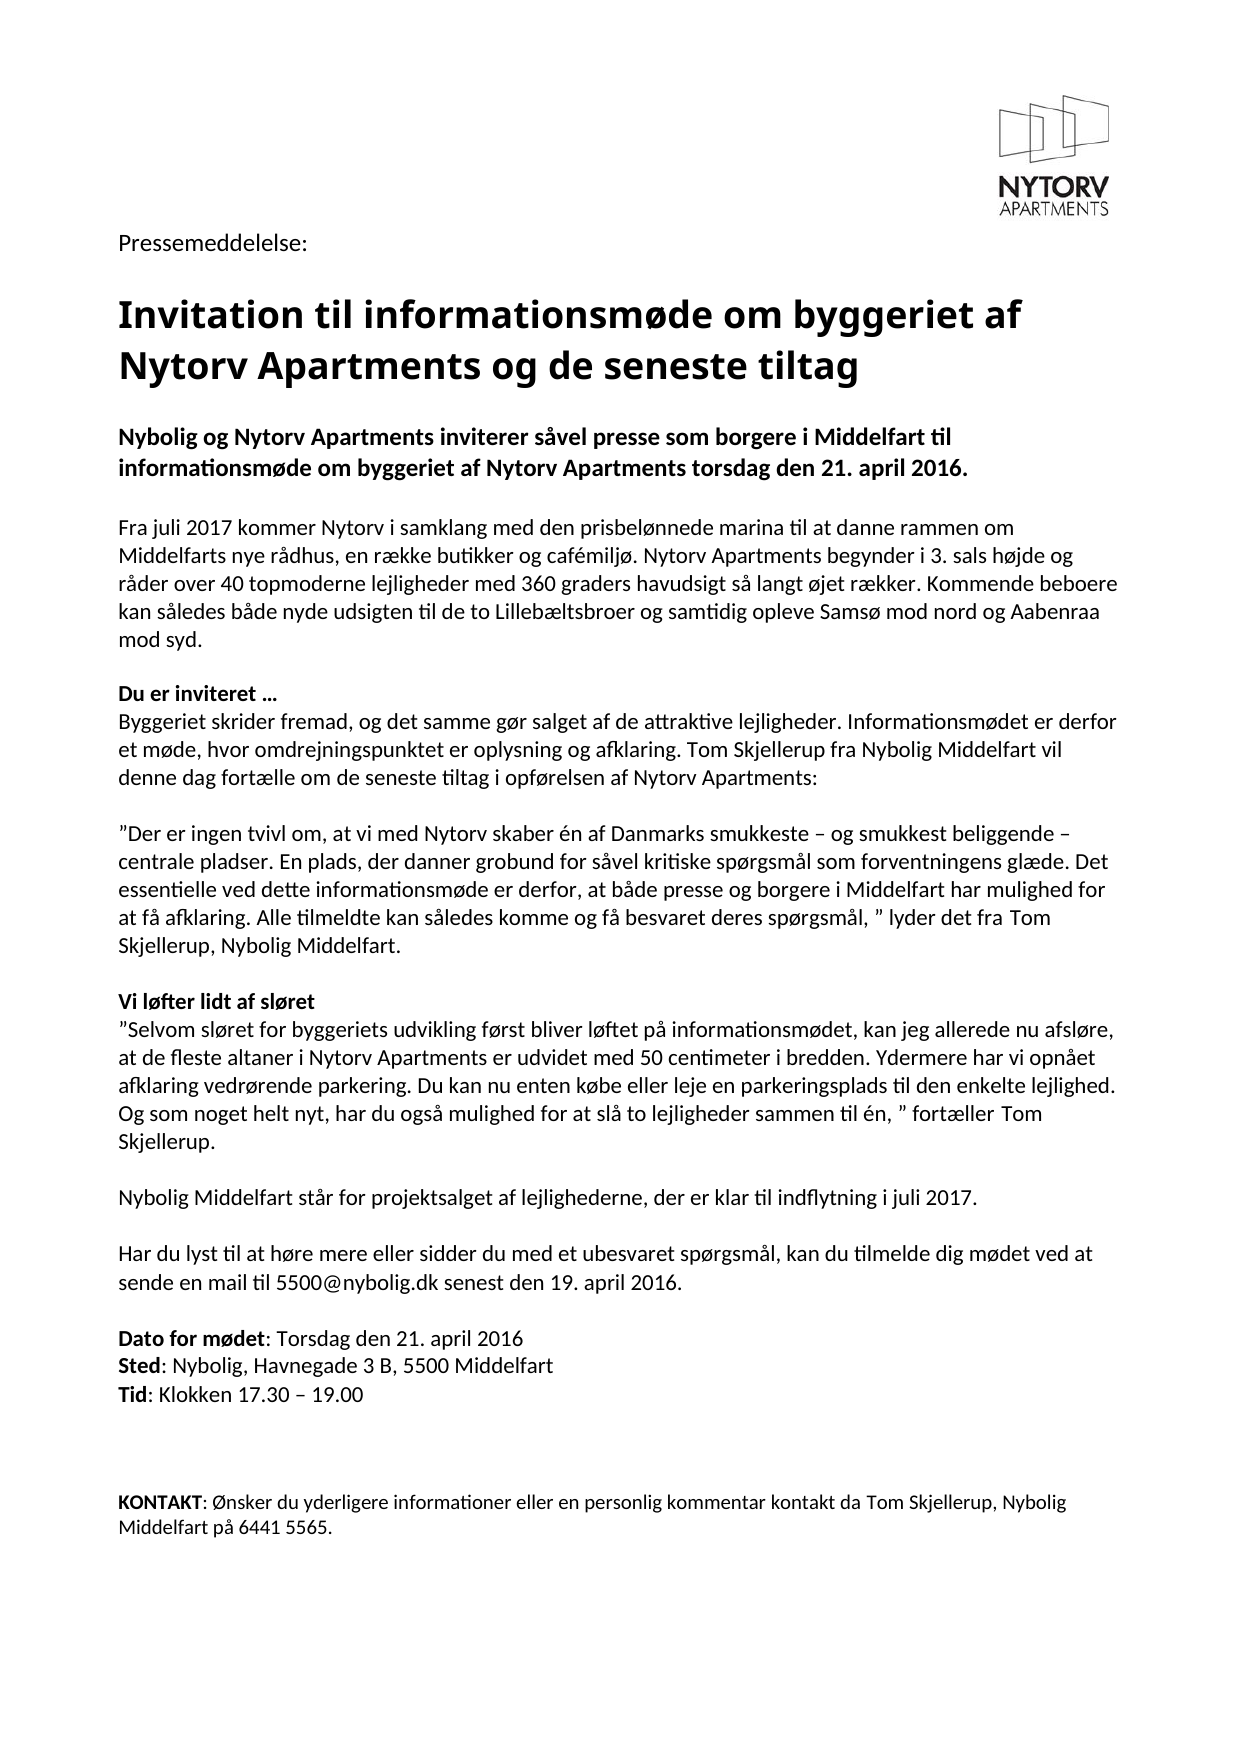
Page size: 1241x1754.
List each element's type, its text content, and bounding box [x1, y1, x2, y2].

text Pressemeddelelse: Invitation til informationsmøde om byggeriet af Nytorv Apartments og de seneste tiltag [118, 227, 1122, 391]
text Byggeriet skrider fremad, og det samme gør salget af de attraktive lejligheder. Informationsmødet er derfor et møde, hvor omdrejningspunktet er oplysning og afklaring. Tom Skjellerup fra Nybolig Middelfart vil denne dag fortælle om de seneste tiltag i opførelsen af Nytorv Apartments: ”Der er ingen tvivl om, at vi med Nytorv skaber én af Danmarks smukkeste – og smukkest beliggende – centrale pladser. En plads, der danner grobund for såvel kritiske spørgsmål som forventningens glæde. Det essentielle ved dette informationsmøde er derfor, at både presse og borgere i Middelfart har mulighed for at få afklaring. Alle tilmeldte kan således komme og få besvaret deres spørgsmål, ” lyder det fra Tom Skjellerup, Nybolig Middelfart. [118, 707, 1122, 959]
text Fra juli 2017 kommer Nytorv i samklang med den prisbelønnede marina til at danne rammen om Middelfarts nye rådhus, en række butikker og cafémiljø. Nytorv Apartments begynder i 3. sals højde og råder over 40 topmoderne lejligheder med 360 graders havudsigt så langt øjet rækker. Kommende beboere kan således både nyde udsigten til de to Lillebæltsbroer og samtidig opleve Samsø mod nord og Aabenraa mod syd. [118, 513, 1122, 679]
picture [983, 88, 1123, 228]
text KONTAKT: Ønsker du yderligere informationer eller en personlig kommentar kontakt da Tom Skjellerup, Nybolig Middelfart på 6441 5565. [118, 1489, 1122, 1540]
text Vi løfter lidt af sløret ”Selvom sløret for byggeriets udvikling først bliver løftet på informationsmødet, kan jeg allerede nu afsløre, at de fleste altaner i Nytorv Apartments er udvidet med 50 centimeter i bredden. Ydermere har vi opnået afklaring vedrørende parkering. Du kan nu enten købe eller leje en parkeringsplads til den enkelte lejlighed. Og som noget helt nyt, har du også mulighed for at slå to lejligheder sammen til én, ” fortæller Tom Skjellerup. [118, 987, 1122, 1156]
text Har du lyst til at høre mere eller sidder du med et ubesvaret spørgsmål, kan du tilmelde dig mødet ved at sende en mail til 5500@nybolig.dk senest den 19. april 2016. [118, 1239, 1122, 1296]
text Dato for mødet: Torsdag den 21. april 2016 Sted: Nybolig, Havnegade 3 B, 5500 Middelfart [118, 1324, 1122, 1380]
text Tid: Klokken 17.30 – 19.00 [118, 1380, 1122, 1408]
text Nybolig og Nytorv Apartments inviterer såvel presse som borgere i Middelfart til informationsmøde om byggeriet af Nytorv Apartments torsdag den 21. april 2016. [118, 421, 1122, 482]
text Du er inviteret … [118, 679, 1122, 707]
text Nybolig Middelfart står for projektsalget af lejlighederne, der er klar til indflytning i juli 2017. [118, 1183, 1122, 1212]
